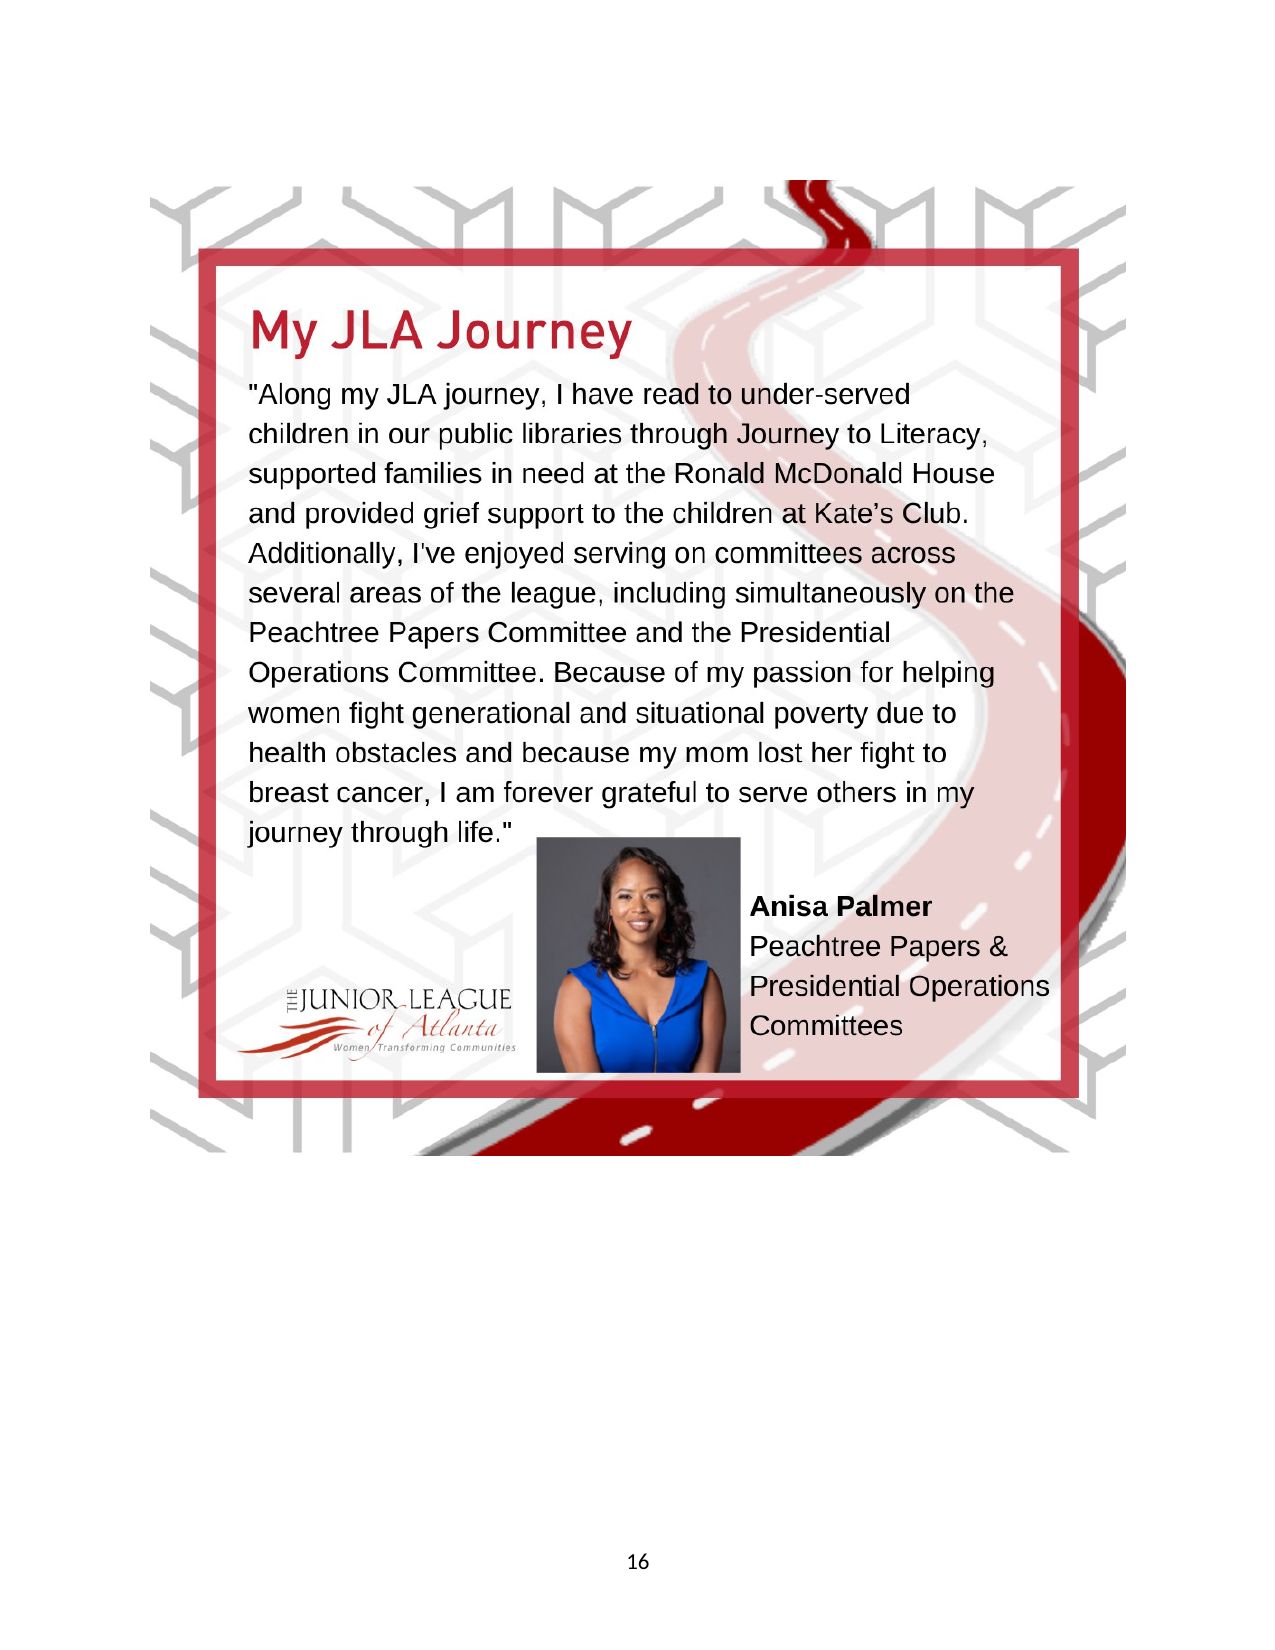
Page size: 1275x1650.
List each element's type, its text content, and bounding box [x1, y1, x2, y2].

text 16 [622, 1547, 653, 1575]
picture [150, 180, 1126, 1156]
